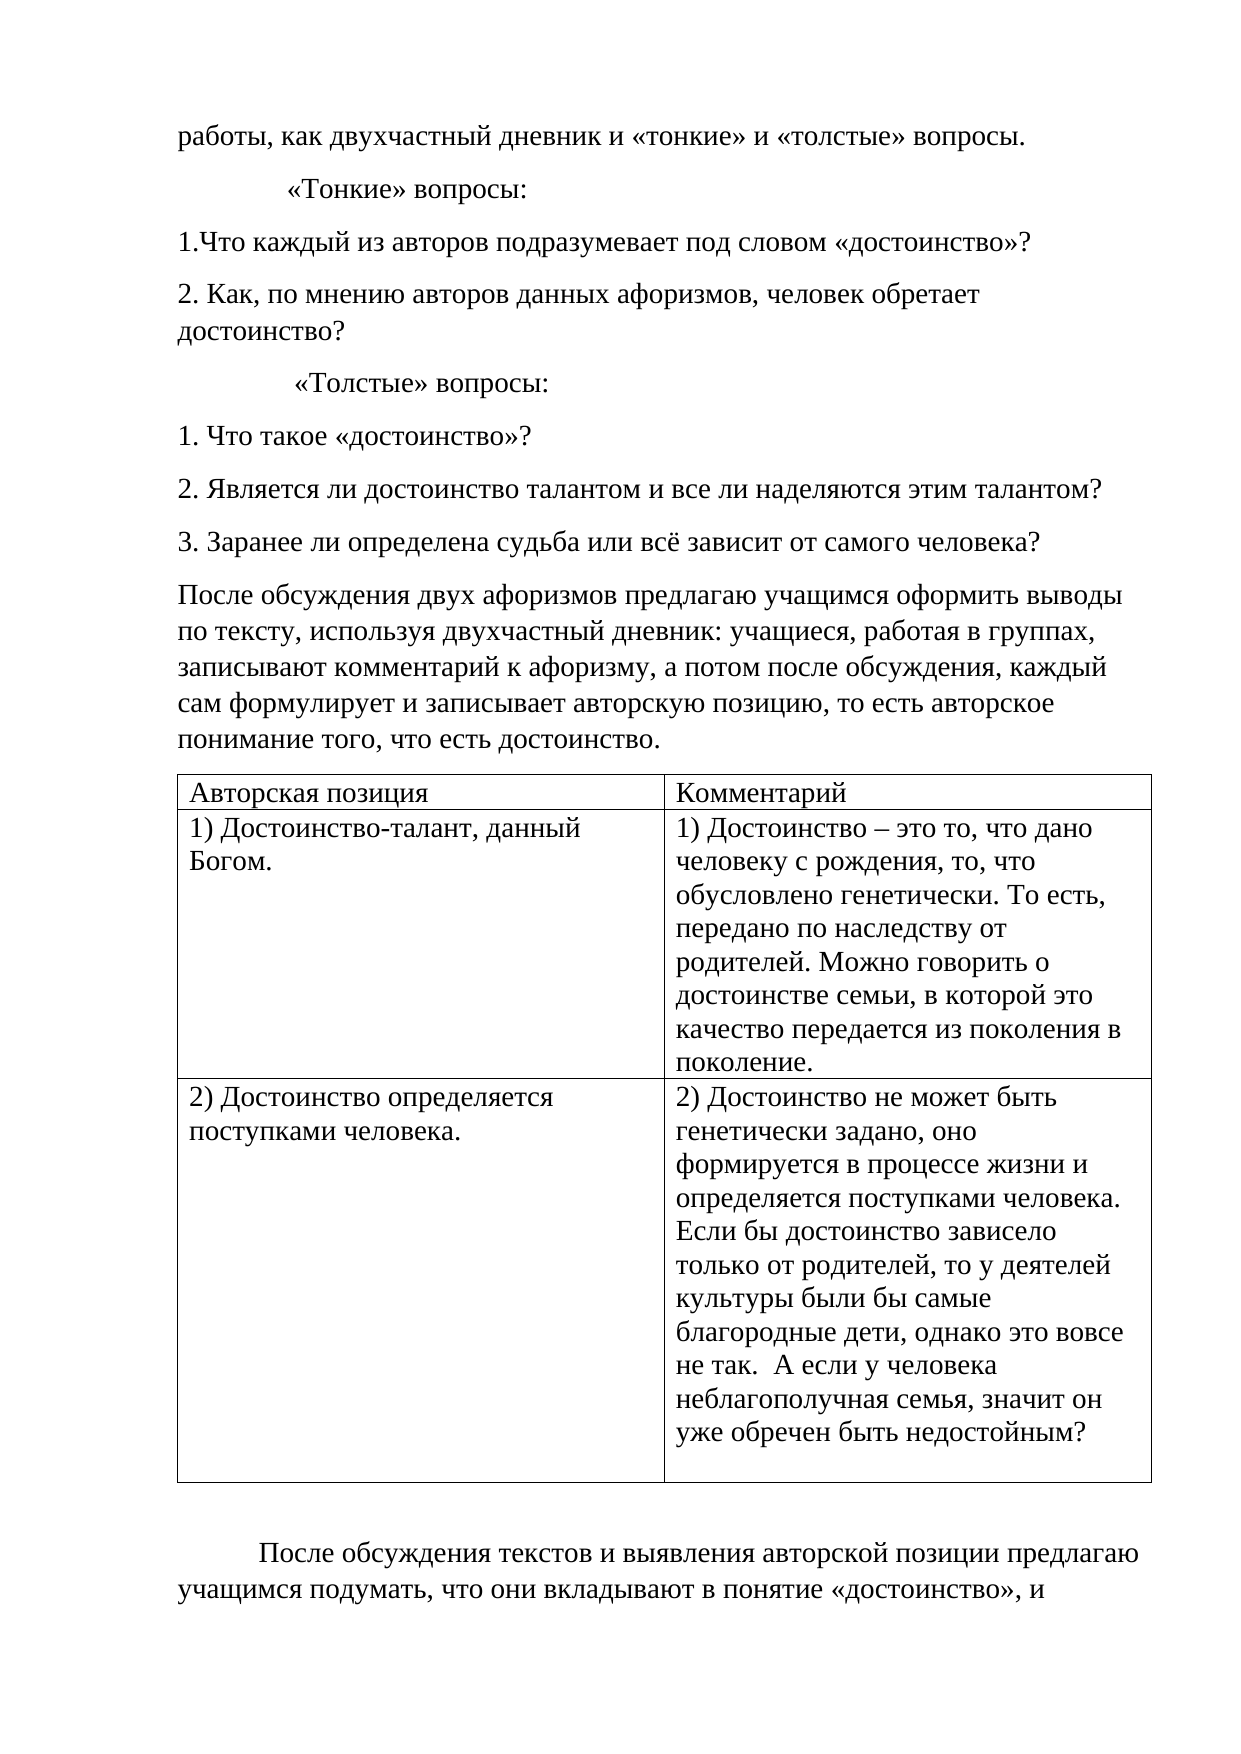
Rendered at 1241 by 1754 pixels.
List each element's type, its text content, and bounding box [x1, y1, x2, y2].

table_cell 1) Достоинство – это то, что дано человеку с рождения, то, что обусловлено генетически. То есть, передано по наследству от родителей. Можно говорить о достоинстве семьи, в которой это качество передается из поколения в поколение. [665, 810, 1151, 1078]
text 3. Заранее ли определена судьба или всё зависит от самого человека? [177, 524, 1152, 557]
text «Толстые» вопросы: [177, 366, 1152, 399]
text 2. Как, по мнению авторов данных афоризмов, человек обретает достоинство? [177, 277, 1152, 346]
table_cell 2) Достоинство не может быть генетически задано, оно формируется в процессе жизни и определяется поступками человека. Если бы достоинство зависело только от родителей, то у деятелей культуры были бы самые благородные дети, однако это вовсе не так. А если у человека неблагополучная семья, значит он уже обречен быть недостойным? [665, 1079, 1151, 1482]
table_cell 2) Достоинство определяется поступками человека. [178, 1079, 664, 1482]
text 2. Является ли достоинство талантом и все ли наделяются этим талантом? [177, 471, 1152, 505]
table_header Комментарий [665, 775, 1151, 809]
text 1.Что каждый из авторов подразумевает под словом «достоинство»? [177, 224, 1152, 257]
table_cell 1) Достоинство-талант, данный Богом. [178, 810, 664, 1078]
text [177, 1536, 1152, 1605]
text работы, как двухчастный дневник и «тонкие» и «толстые» вопросы. [177, 118, 1152, 152]
text 1. Что такое «достоинство»? [177, 418, 1152, 452]
text После обсуждения двух афоризмов предлагаю учащимся оформить выводы по тексту, используя двухчастный дневник: учащиеся, работая в группах, записывают комментарий к афоризму, а потом после обсуждения, каждый сам формулирует и записывает авторскую позицию, то есть авторское понимание того, что есть достоинство. [177, 577, 1152, 755]
table_header Авторская позиция [178, 775, 664, 809]
text «Тонкие» вопросы: [177, 171, 1152, 204]
